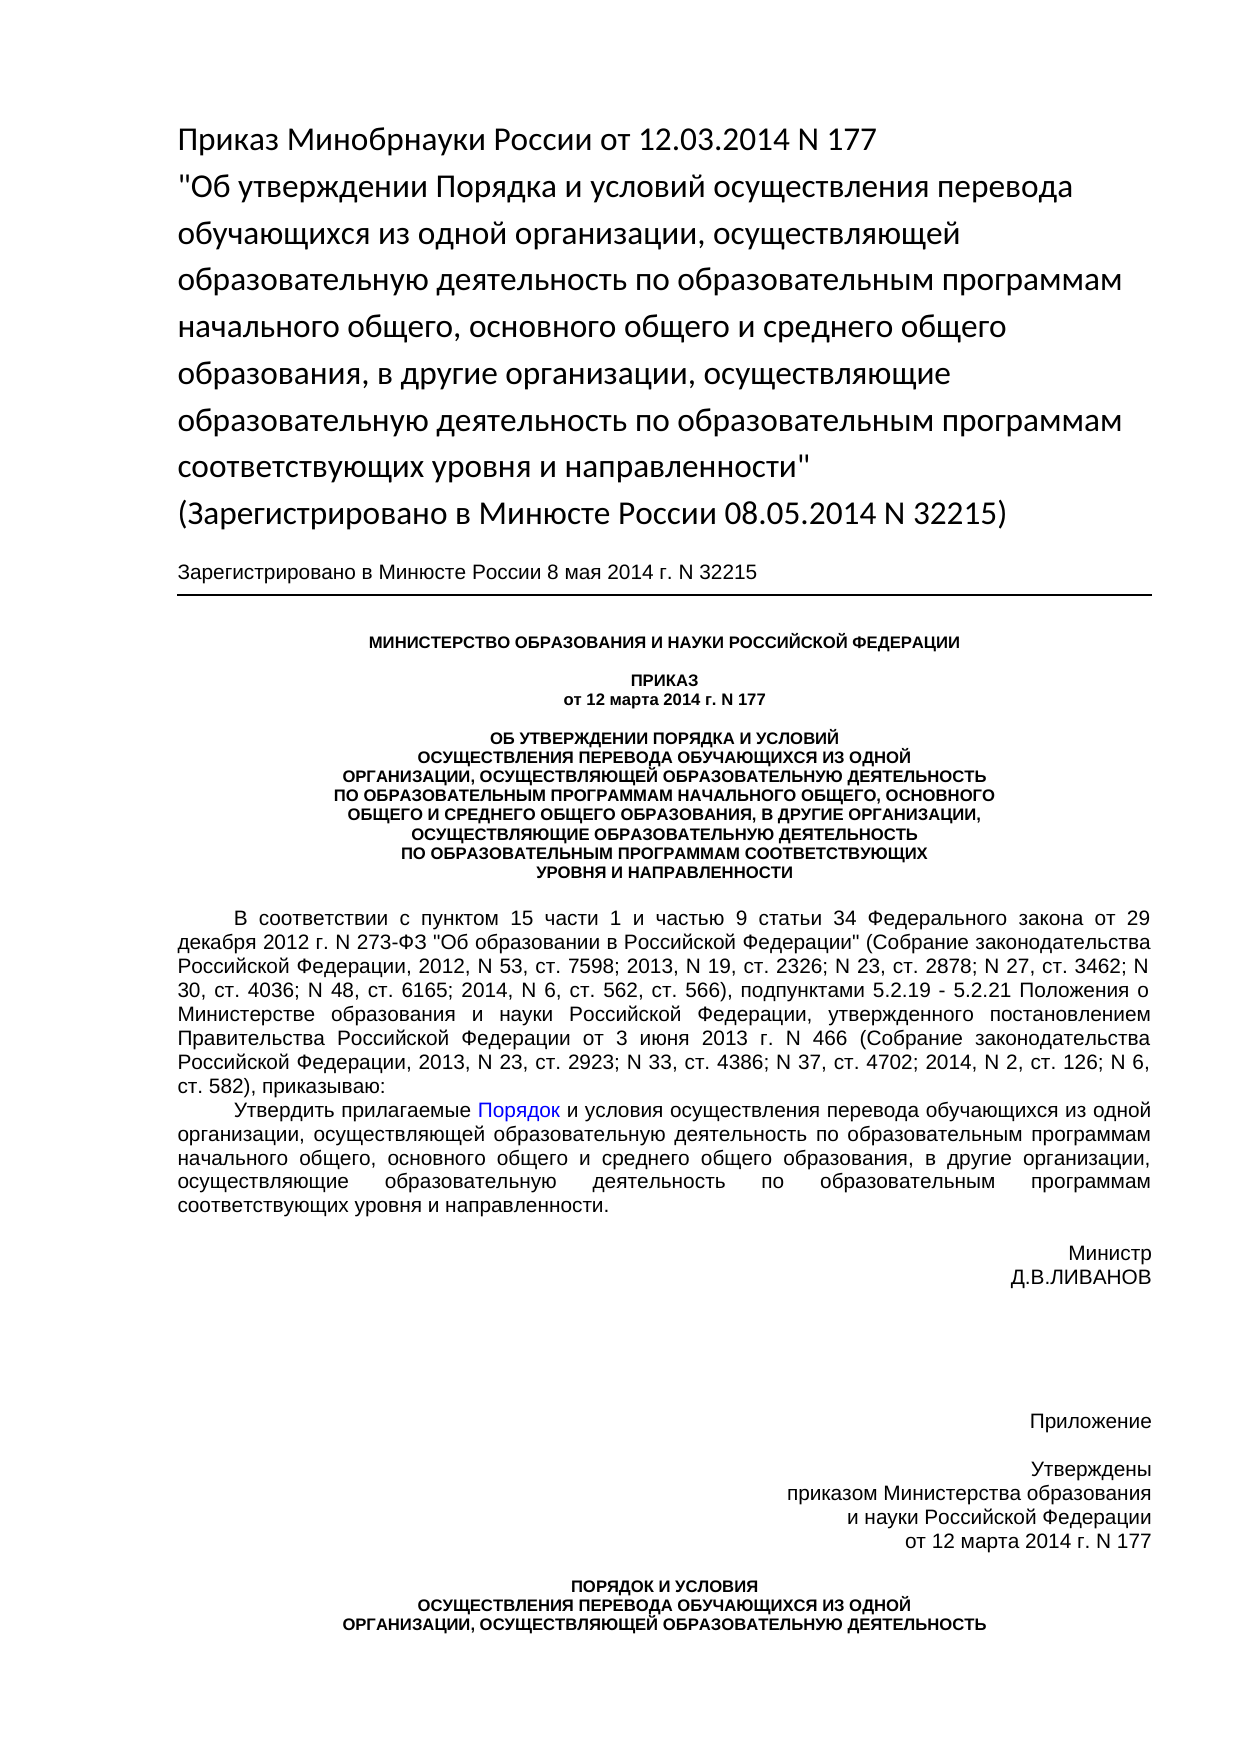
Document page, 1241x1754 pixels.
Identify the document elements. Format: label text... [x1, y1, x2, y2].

title ПО ОБРАЗОВАТЕЛЬНЫМ ПРОГРАММАМ СООТВЕТСТВУЮЩИХ [177, 843, 1152, 863]
text Д.В.ЛИВАНОВ [177, 1265, 1152, 1289]
text В соответствии с пунктом 15 части 1 и частью 9 статьи 34 Федерального закона от 29 декабря 2012 г. N 273-ФЗ "Об образовании в Российской Федерации" (Собрание законодательства Российской Федерации, 2012, N 53, ст. 7598; 2013, N 19, ст. 2326; N 23, ст. 2878; N 27, ст. 3462; N 30, ст. 4036; N 48, ст. 6165; 2014, N 6, ст. 562, ст. 566), подпунктами 5.2.19 - 5.2.21 Положения о Министерстве образования и науки Российской Федерации, утвержденного постановлением Правительства Российской Федерации от 3 июня 2013 г. N 466 (Собрание законодательства Российской Федерации, 2013, N 23, ст. 2923; N 33, ст. 4386; N 37, ст. 4702; 2014, N 2, ст. 126; N 6, ст. 582), приказываю: [177, 906, 1152, 1097]
title ПРИКАЗ [177, 671, 1152, 690]
title ПОРЯДОК И УСЛОВИЯ [177, 1577, 1152, 1596]
text Приказ Минобрнауки России от 12.03.2014 N 177 "Об утверждении Порядка и условий осуществления перевода обучающихся из одной организации, осуществляющей образовательную деятельность по образовательным программам начального общего, основного общего и среднего общего образования, в другие организации, осуществляющие образовательную деятельность по образовательным программам соответствующих уровня и направленности" (Зарегистрировано в Минюсте России 08.05.2014 N 32215) [177, 118, 1152, 533]
title ОРГАНИЗАЦИИ, ОСУЩЕСТВЛЯЮЩЕЙ ОБРАЗОВАТЕЛЬНУЮ ДЕЯТЕЛЬНОСТЬ [177, 767, 1152, 786]
text Министр [177, 1241, 1152, 1265]
title ОБ УТВЕРЖДЕНИИ ПОРЯДКА И УСЛОВИЙ [177, 728, 1152, 748]
title от 12 марта 2014 г. N 177 [177, 690, 1152, 709]
title УРОВНЯ И НАПРАВЛЕННОСТИ [177, 863, 1152, 882]
text Зарегистрировано в Минюсте России 8 мая 2014 г. N 32215 [177, 560, 1152, 584]
title ОБЩЕГО И СРЕДНЕГО ОБЩЕГО ОБРАЗОВАНИЯ, В ДРУГИЕ ОРГАНИЗАЦИИ, [177, 805, 1152, 824]
text приказом Министерства образования [177, 1481, 1152, 1505]
title МИНИСТЕРСТВО ОБРАЗОВАНИЯ И НАУКИ РОССИЙСКОЙ ФЕДЕРАЦИИ [177, 633, 1152, 652]
text Утверждены [177, 1457, 1152, 1481]
text от 12 марта 2014 г. N 177 [177, 1529, 1152, 1553]
title ОСУЩЕСТВЛЕНИЯ ПЕРЕВОДА ОБУЧАЮЩИХСЯ ИЗ ОДНОЙ [177, 748, 1152, 767]
text Утвердить прилагаемые Порядок и условия осуществления перевода обучающихся из одной организации, осуществляющей образовательную деятельность по образовательным программам начального общего, основного общего и среднего общего образования, в другие организации, осуществляющие образовательную деятельность по образовательным программам соответствующих уровня и направленности. [177, 1097, 1152, 1217]
title ОСУЩЕСТВЛЕНИЯ ПЕРЕВОДА ОБУЧАЮЩИХСЯ ИЗ ОДНОЙ [177, 1596, 1152, 1615]
title ОСУЩЕСТВЛЯЮЩИЕ ОБРАЗОВАТЕЛЬНУЮ ДЕЯТЕЛЬНОСТЬ [177, 824, 1152, 843]
text Приложение [177, 1409, 1152, 1433]
text и науки Российской Федерации [177, 1505, 1152, 1529]
title ОРГАНИЗАЦИИ, ОСУЩЕСТВЛЯЮЩЕЙ ОБРАЗОВАТЕЛЬНУЮ ДЕЯТЕЛЬНОСТЬ [177, 1615, 1152, 1634]
title ПО ОБРАЗОВАТЕЛЬНЫМ ПРОГРАММАМ НАЧАЛЬНОГО ОБЩЕГО, ОСНОВНОГО [177, 786, 1152, 805]
